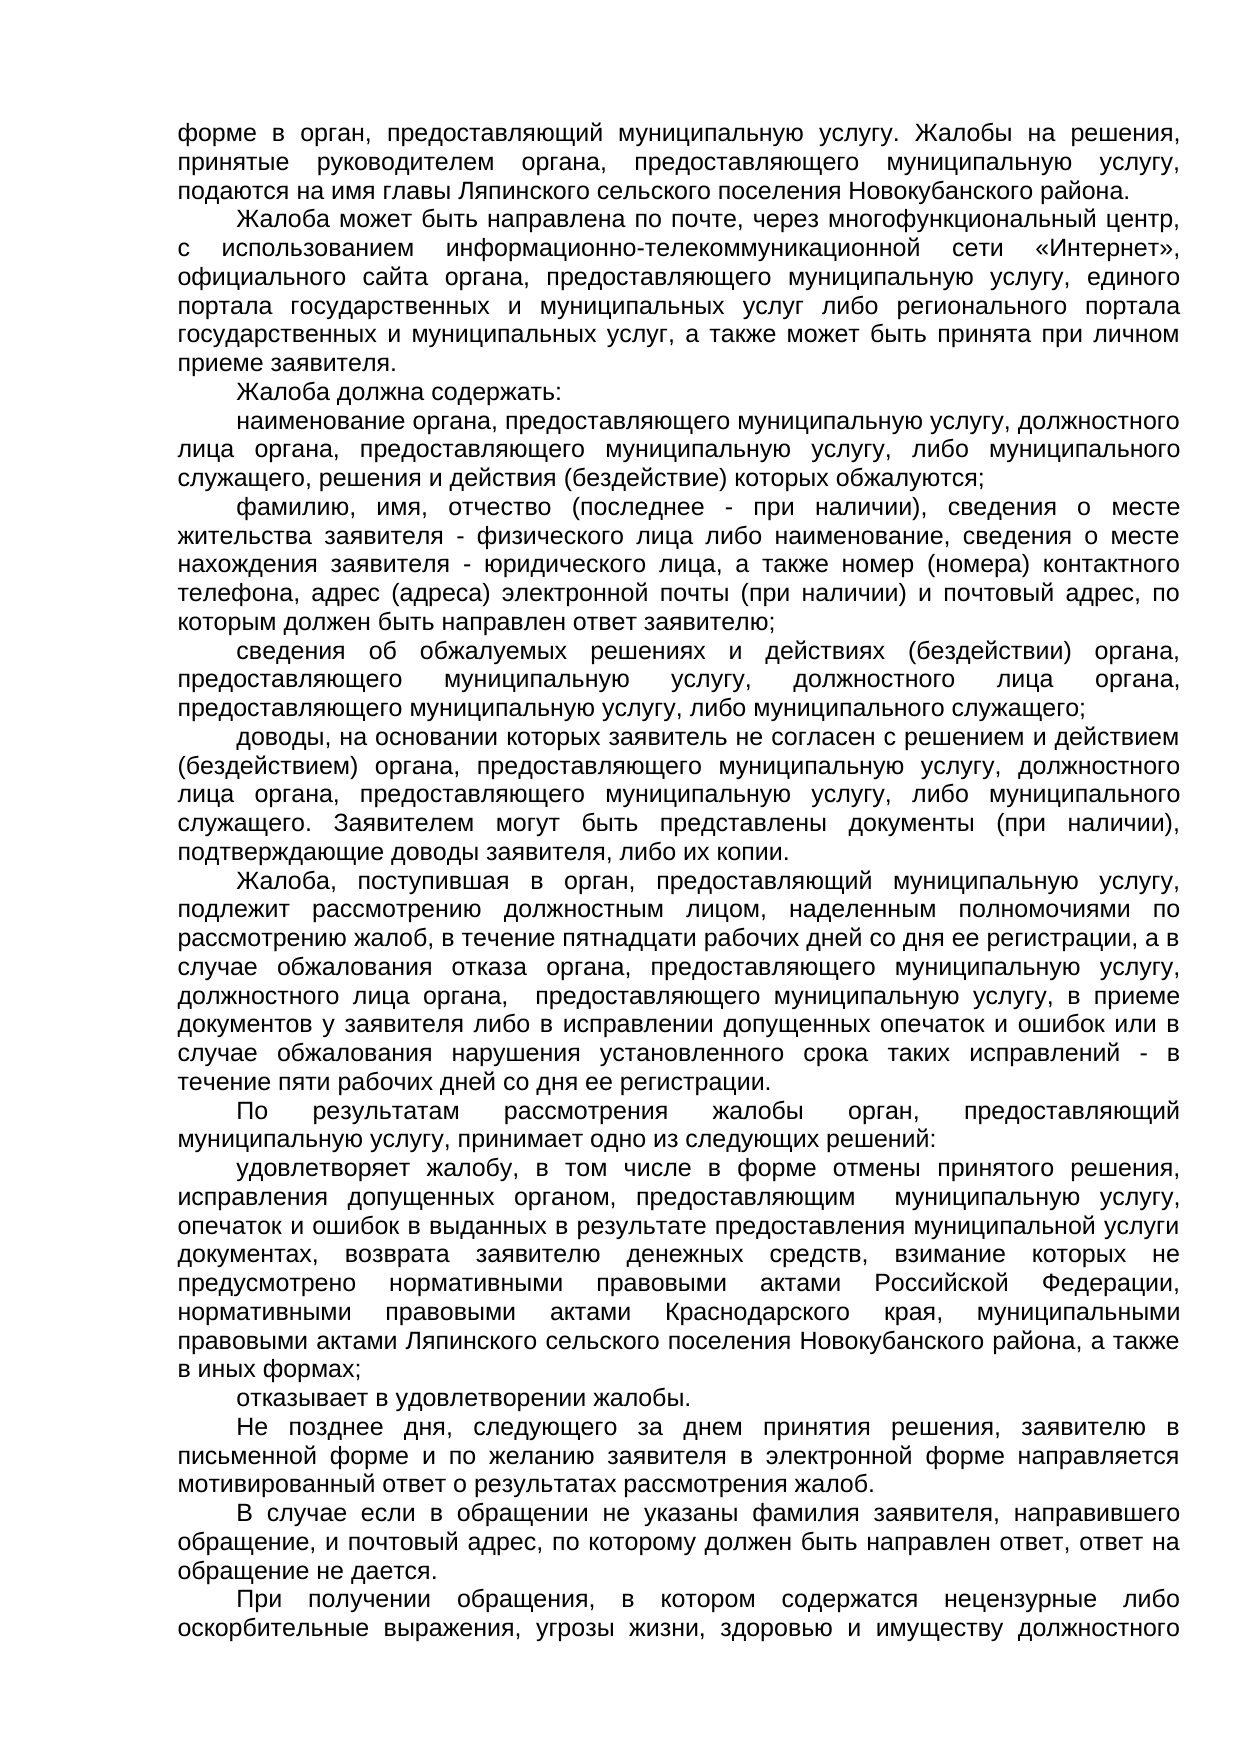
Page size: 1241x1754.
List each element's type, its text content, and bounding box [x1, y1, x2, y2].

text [177, 1584, 1181, 1642]
text Жалоба может быть направлена по почте, через многофункциональный центр, с использованием информационно-телекоммуникационной сети «Интернет», официального сайта органа, предоставляющего муниципальную услугу, единого портала государственных и муниципальных услуг либо регионального портала государственных и муниципальных услуг, а также может быть принята при личном приеме заявителя. [177, 204, 1181, 377]
text Не позднее дня, следующего за днем принятия решения, заявителю в письменной форме и по желанию заявителя в электронной форме направляется мотивированный ответ о результатах рассмотрения жалоб. [177, 1412, 1181, 1498]
text В случае если в обращении не указаны фамилия заявителя, направившего обращение, и почтовый адрес, по которому должен быть направлен ответ, ответ на обращение не дается. [177, 1498, 1181, 1584]
text фамилию, имя, отчество (последнее - при наличии), сведения о месте жительства заявителя - физического лица либо наименование, сведения о месте нахождения заявителя - юридического лица, а также номер (номера) контактного телефона, адрес (адреса) электронной почты (при наличии) и почтовый адрес, по которым должен быть направлен ответ заявителю; [177, 492, 1181, 636]
text Жалоба должна содержать: [177, 377, 1181, 406]
text доводы, на основании которых заявитель не согласен с решением и действием (бездействием) органа, предоставляющего муниципальную услугу, должностного лица органа, предоставляющего муниципальную услугу, либо муниципального служащего. Заявителем могут быть представлены документы (при наличии), подтверждающие доводы заявителя, либо их копии. [177, 722, 1181, 866]
text удовлетворяет жалобу, в том числе в форме отмены принятого решения, исправления допущенных органом, предоставляющим муниципальную услугу, опечаток и ошибок в выданных в результате предоставления муниципальной услуги документах, возврата заявителю денежных средств, взимание которых не предусмотрено нормативными правовыми актами Российской Федерации, нормативными правовыми актами Краснодарского края, муниципальными правовыми актами Ляпинского сельского поселения Новокубанского района, а также в иных формах; [177, 1153, 1181, 1383]
text По результатам рассмотрения жалобы орган, предоставляющий муниципальную услугу, принимает одно из следующих решений: [177, 1096, 1181, 1153]
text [177, 118, 1181, 204]
text сведения об обжалуемых решениях и действиях (бездействии) органа, предоставляющего муниципальную услугу, должностного лица органа, предоставляющего муниципальную услугу, либо муниципального служащего; [177, 636, 1181, 722]
text отказывает в удовлетворении жалобы. [177, 1383, 1181, 1412]
text наименование органа, предоставляющего муниципальную услугу, должностного лица органа, предоставляющего муниципальную услугу, либо муниципального служащего, решения и действия (бездействие) которых обжалуются; [177, 406, 1181, 492]
text Жалоба, поступившая в орган, предоставляющий муниципальную услугу, подлежит рассмотрению должностным лицом, наделенным полномочиями по рассмотрению жалоб, в течение пятнадцати рабочих дней со дня ее регистрации, а в случае обжалования отказа органа, предоставляющего муниципальную услугу, должностного лица органа, предоставляющего муниципальную услугу, в приеме документов у заявителя либо в исправлении допущенных опечаток и ошибок или в случае обжалования нарушения установленного срока таких исправлений - в течение пяти рабочих дней со дня ее регистрации. [177, 866, 1181, 1096]
